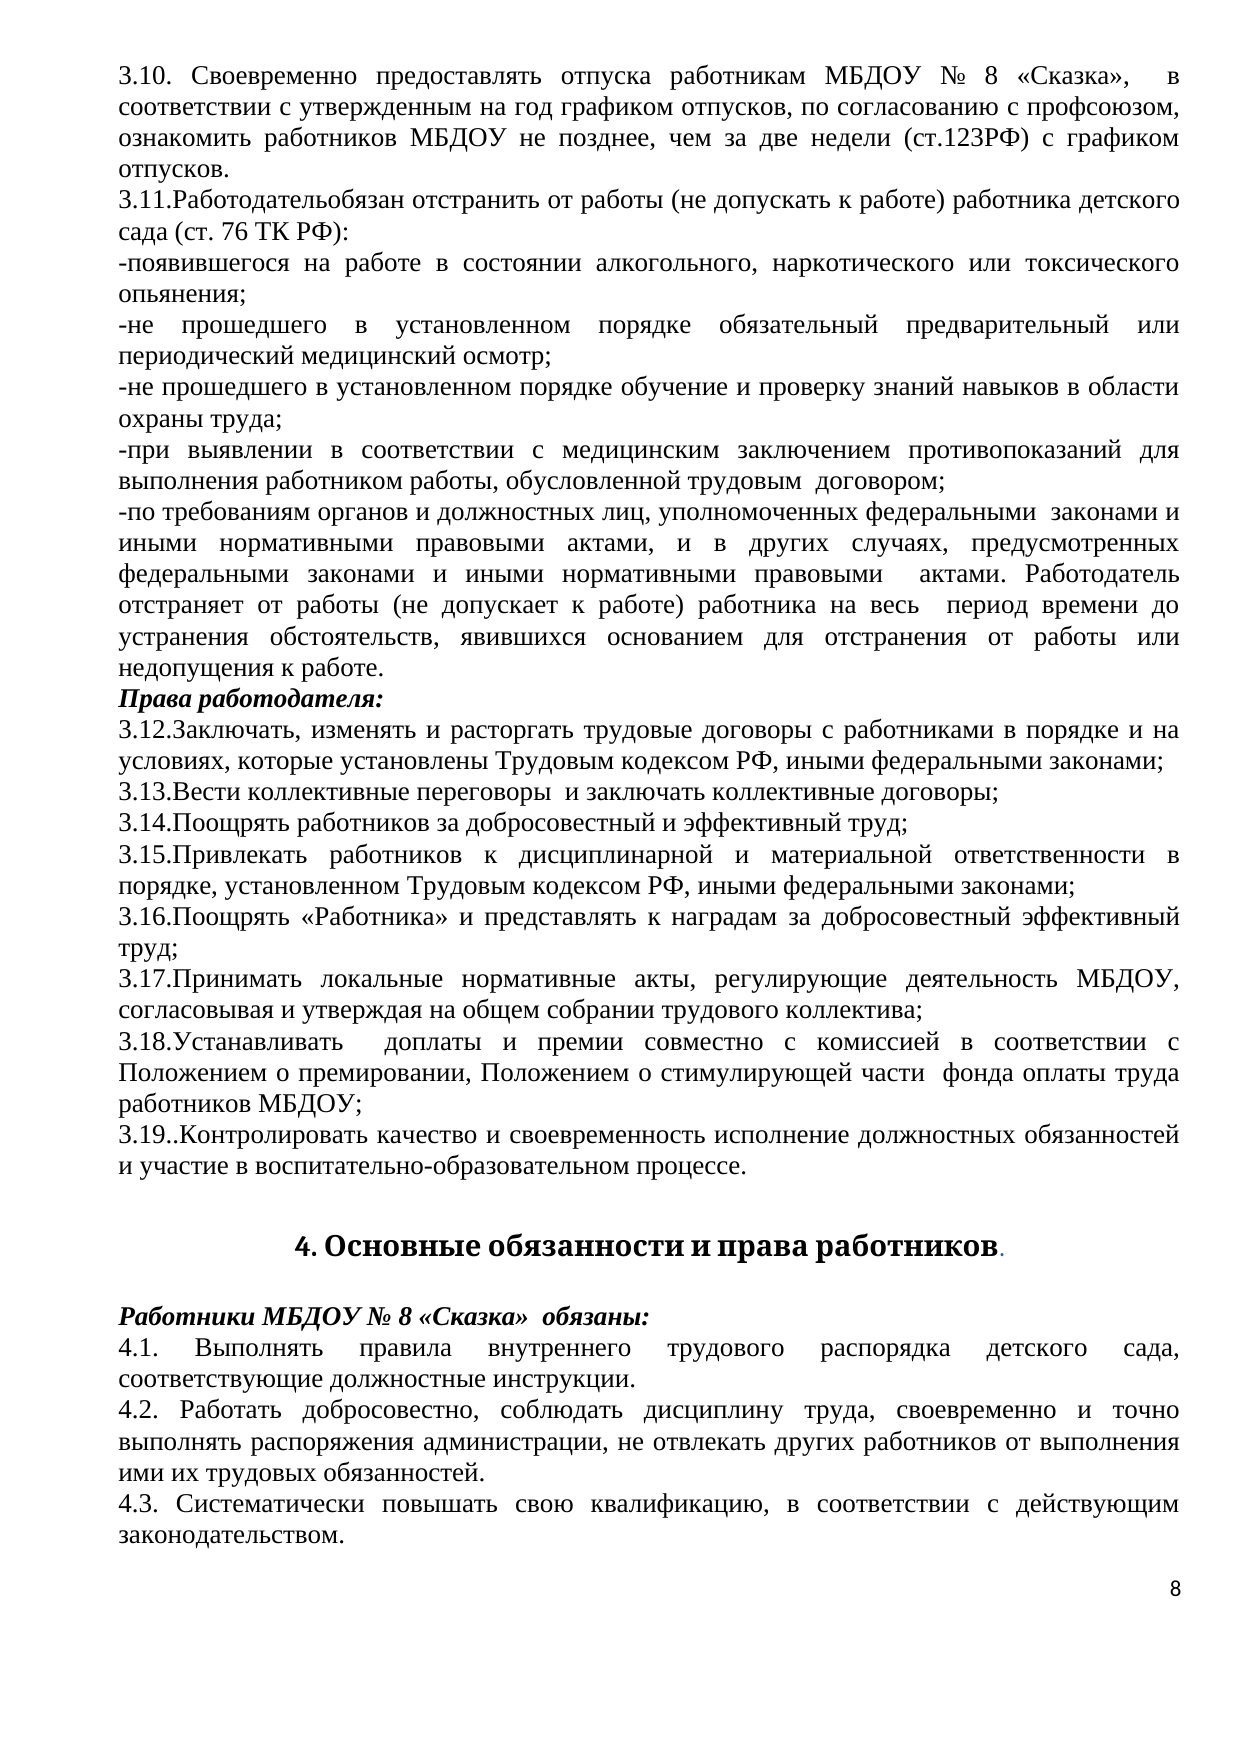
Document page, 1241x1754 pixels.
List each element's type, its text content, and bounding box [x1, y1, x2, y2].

text 3.10. Своевременно предоставлять отпуска работникам МБДОУ № 8 «Сказка», в соответствии с утвержденным на год графиком отпусков, по согласованию с профсоюзом, ознакомить работников МБДОУ не позднее, чем за две недели (ст.123РФ) с графиком отпусков. [118, 59, 1181, 184]
text 4.3. Систематически повышать свою квалификацию, в соответствии с действующим законодательством. [118, 1487, 1181, 1549]
text 3.13.Вести коллективные переговоры и заключать коллективные договоры; [118, 775, 1181, 807]
text 3.16.Поощрять «Работника» и представлять к наградам за добросовестный эффективный труд; [118, 900, 1181, 962]
text -не прошедшего в установленном порядке обучение и проверку знаний навыков в области охраны труда; [118, 371, 1181, 433]
text 3.17.Принимать локальные нормативные акты, регулирующие деятельность МБДОУ, согласовывая и утверждая на общем собрании трудового коллектива; [118, 962, 1181, 1024]
text -при выявлении в соответствии с медицинским заключением противопоказаний для выполнения работником работы, обусловленной трудовым договором; [118, 433, 1181, 495]
text 3.18.Устанавливать доплаты и премии совместно с комиссией в соответствии с Положением о премировании, Положением о стимулирующей части фонда оплаты труда работников МБДОУ; [118, 1024, 1181, 1118]
text 3.14.Поощрять работников за добросовестный и эффективный труд; [118, 807, 1181, 838]
text -не прошедшего в установленном порядке обязательный предварительный или периодический медицинский осмотр; [118, 308, 1181, 371]
text 4. Основные обязанности и права работников. [118, 1230, 1181, 1264]
text 3.19..Контролировать качество и своевременность исполнение должностных обязанностей и участие в воспитательно-образовательном процессе. [118, 1118, 1181, 1180]
text -по требованиям органов и должностных лиц, уполномоченных федеральными законами и иными нормативными правовыми актами, и в других случаях, предусмотренных федеральными законами и иными нормативными правовыми актами. Работодатель отстраняет от работы (не допускает к работе) работника на весь период времени до устранения обстоятельств, явившихся основанием для отстранения от работы или недопущения к работе. [118, 495, 1181, 682]
text 4.2. Работать добросовестно, соблюдать дисциплину труда, своевременно и точно выполнять распоряжения администрации, не отвлекать других работников от выполнения ими их трудовых обязанностей. [118, 1393, 1181, 1487]
text 3.11.Работодательобязан отстранить от работы (не допускать к работе) работника детского сада (ст. 76 ТК РФ): [118, 184, 1181, 246]
text -появившегося на работе в состоянии алкогольного, наркотического или токсического опьянения; [118, 246, 1181, 308]
text Работники МБДОУ № 8 «Сказка» обязаны: [118, 1300, 1181, 1331]
text 3.12.Заключать, изменять и расторгать трудовые договоры с работниками в порядке и на условиях, которые установлены Трудовым кодексом РФ, иными федеральными законами; [118, 713, 1181, 775]
text 3.15.Привлекать работников к дисциплинарной и материальной ответственности в порядке, установленном Трудовым кодексом РФ, иными федеральными законами; [118, 838, 1181, 900]
text 4.1. Выполнять правила внутреннего трудового распорядка детского сада, соответствующие должностные инструкции. [118, 1331, 1181, 1393]
text Права работодателя: [118, 682, 1181, 713]
